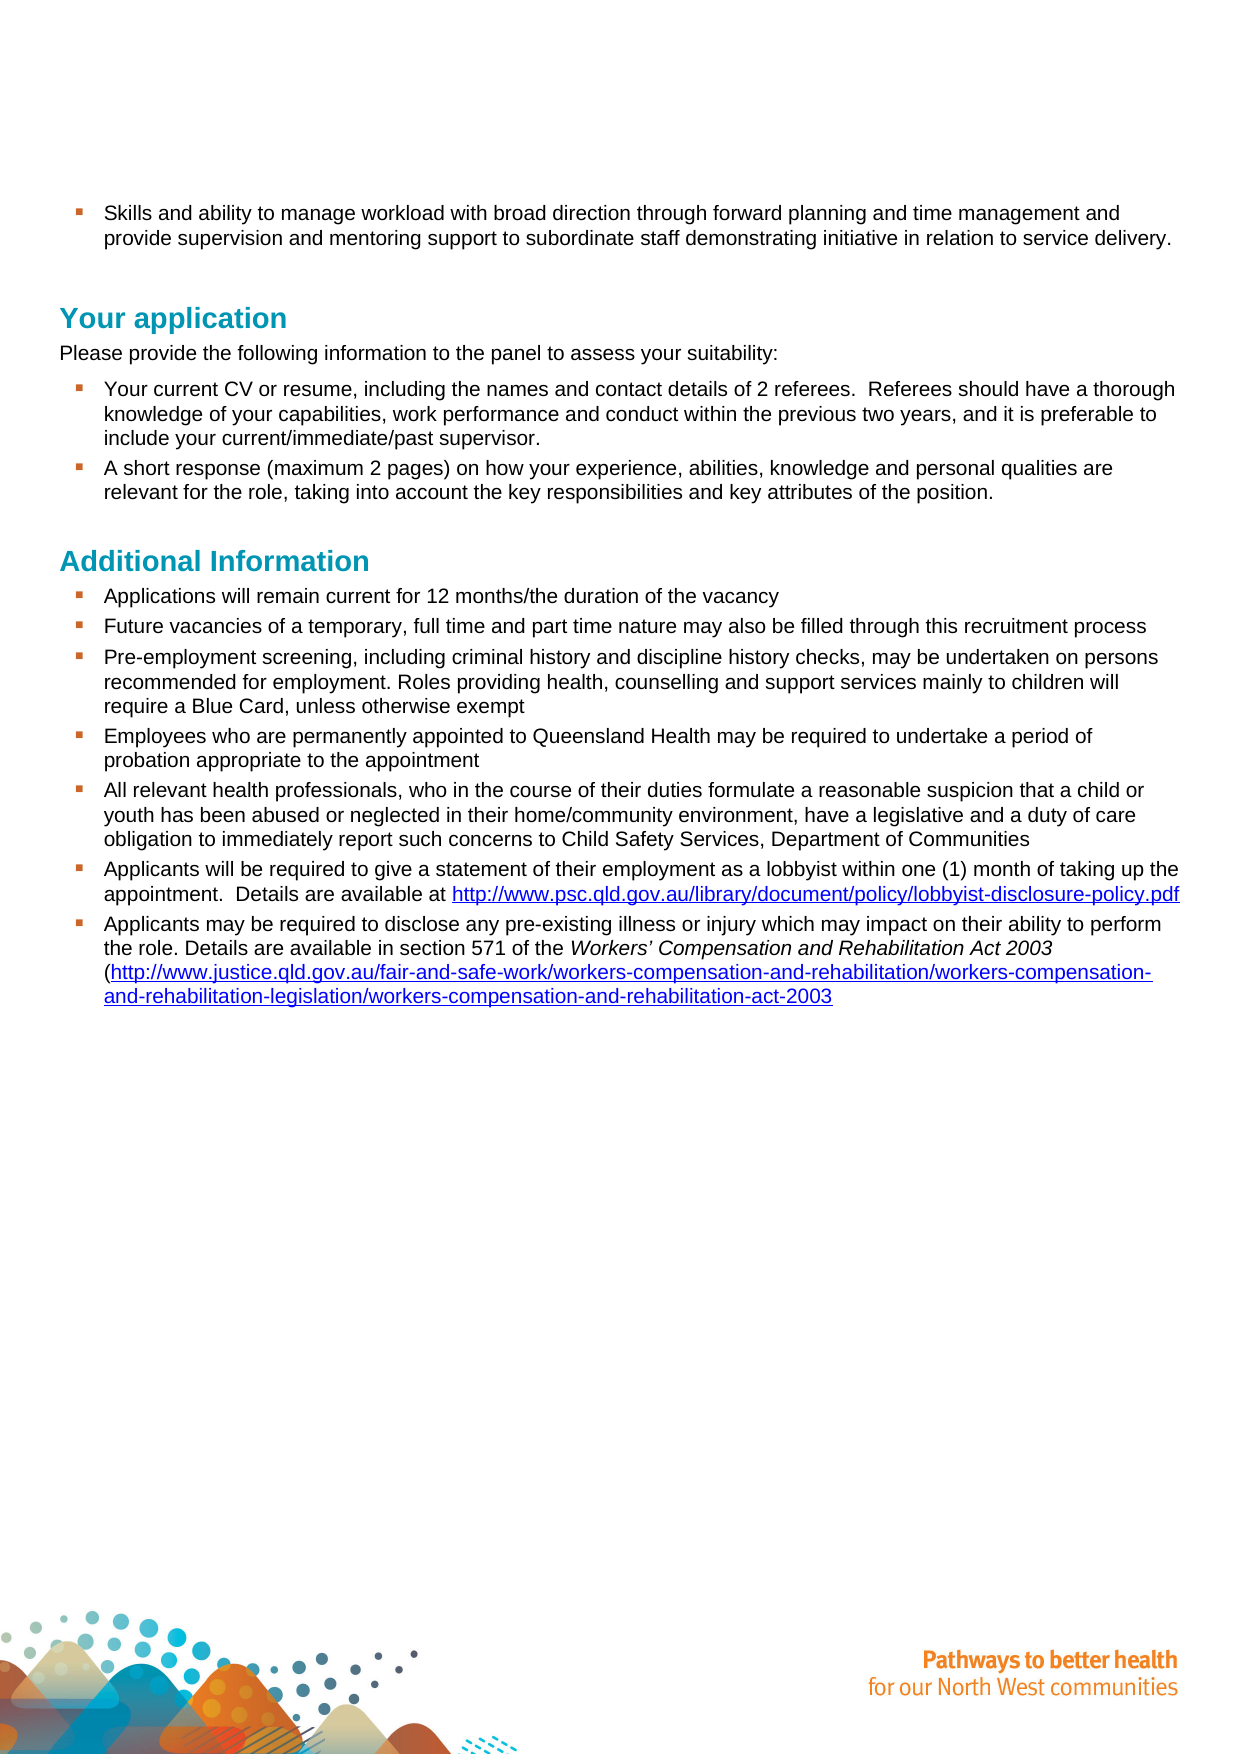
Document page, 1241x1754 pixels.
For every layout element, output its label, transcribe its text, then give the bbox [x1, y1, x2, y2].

list A short response (maximum 2 pages) on how your experience, abilities, knowledge and personal qualities are relevant for the role, taking into account the key responsibilities and key attributes of the position. [74, 456, 1181, 504]
text Additional Information [59, 544, 1181, 577]
list All relevant health professionals, who in the course of their duties formulate a reasonable suspicion that a child or youth has been abused or neglected in their home/community environment, have a legislative and a duty of care obligation to immediately report such concerns to Child Safety Services, Department of Communities [74, 778, 1181, 851]
text Your application [59, 301, 1181, 334]
text Please provide the following information to the panel to assess your suitability: [59, 340, 1181, 364]
list Future vacancies of a temporary, full time and part time nature may also be filled through this recruitment process [74, 614, 1181, 639]
list Employees who are permanently appointed to Queensland Health may be required to undertake a period of probation appropriate to the appointment [74, 724, 1181, 772]
list Applicants will be required to give a statement of their employment as a lobbyist within one (1) month of taking up the appointment. Details are available at http://www.psc.qld.gov.au/library/document/policy/lobbyist-disclosure-policy.pdf [74, 857, 1181, 905]
list Pre-employment screening, including criminal history and discipline history checks, may be undertaken on persons recommended for employment. Roles providing health, counselling and support services mainly to children will require a Blue Card, unless otherwise exempt [74, 645, 1181, 717]
list Your current CV or resume, including the names and contact details of 2 referees. Referees should have a thorough knowledge of your capabilities, work performance and conduct within the previous two years, and it is preferable to include your current/immediate/past supervisor. [74, 377, 1181, 449]
list Applications will remain current for 12 months/the duration of the vacancy [74, 583, 1181, 608]
list Skills and ability to manage workload with broad direction through forward planning and time management and provide supervision and mentoring support to subordinate staff demonstrating initiative in relation to service delivery. [74, 201, 1181, 249]
picture [0, 1577, 1237, 1754]
list Applicants may be required to disclose any pre-existing illness or injury which may impact on their ability to perform the role. Details are available in section 571 of the Workers’ Compensation and Rehabilitation Act 2003 (http://www.justice.qld.gov.au/fair-and-safe-work/workers-compensation-and-rehabilitation/workers-compensation-and-rehabilitation-legislation/workers-compensation-and-rehabilitation-act-2003 [74, 912, 1181, 1032]
